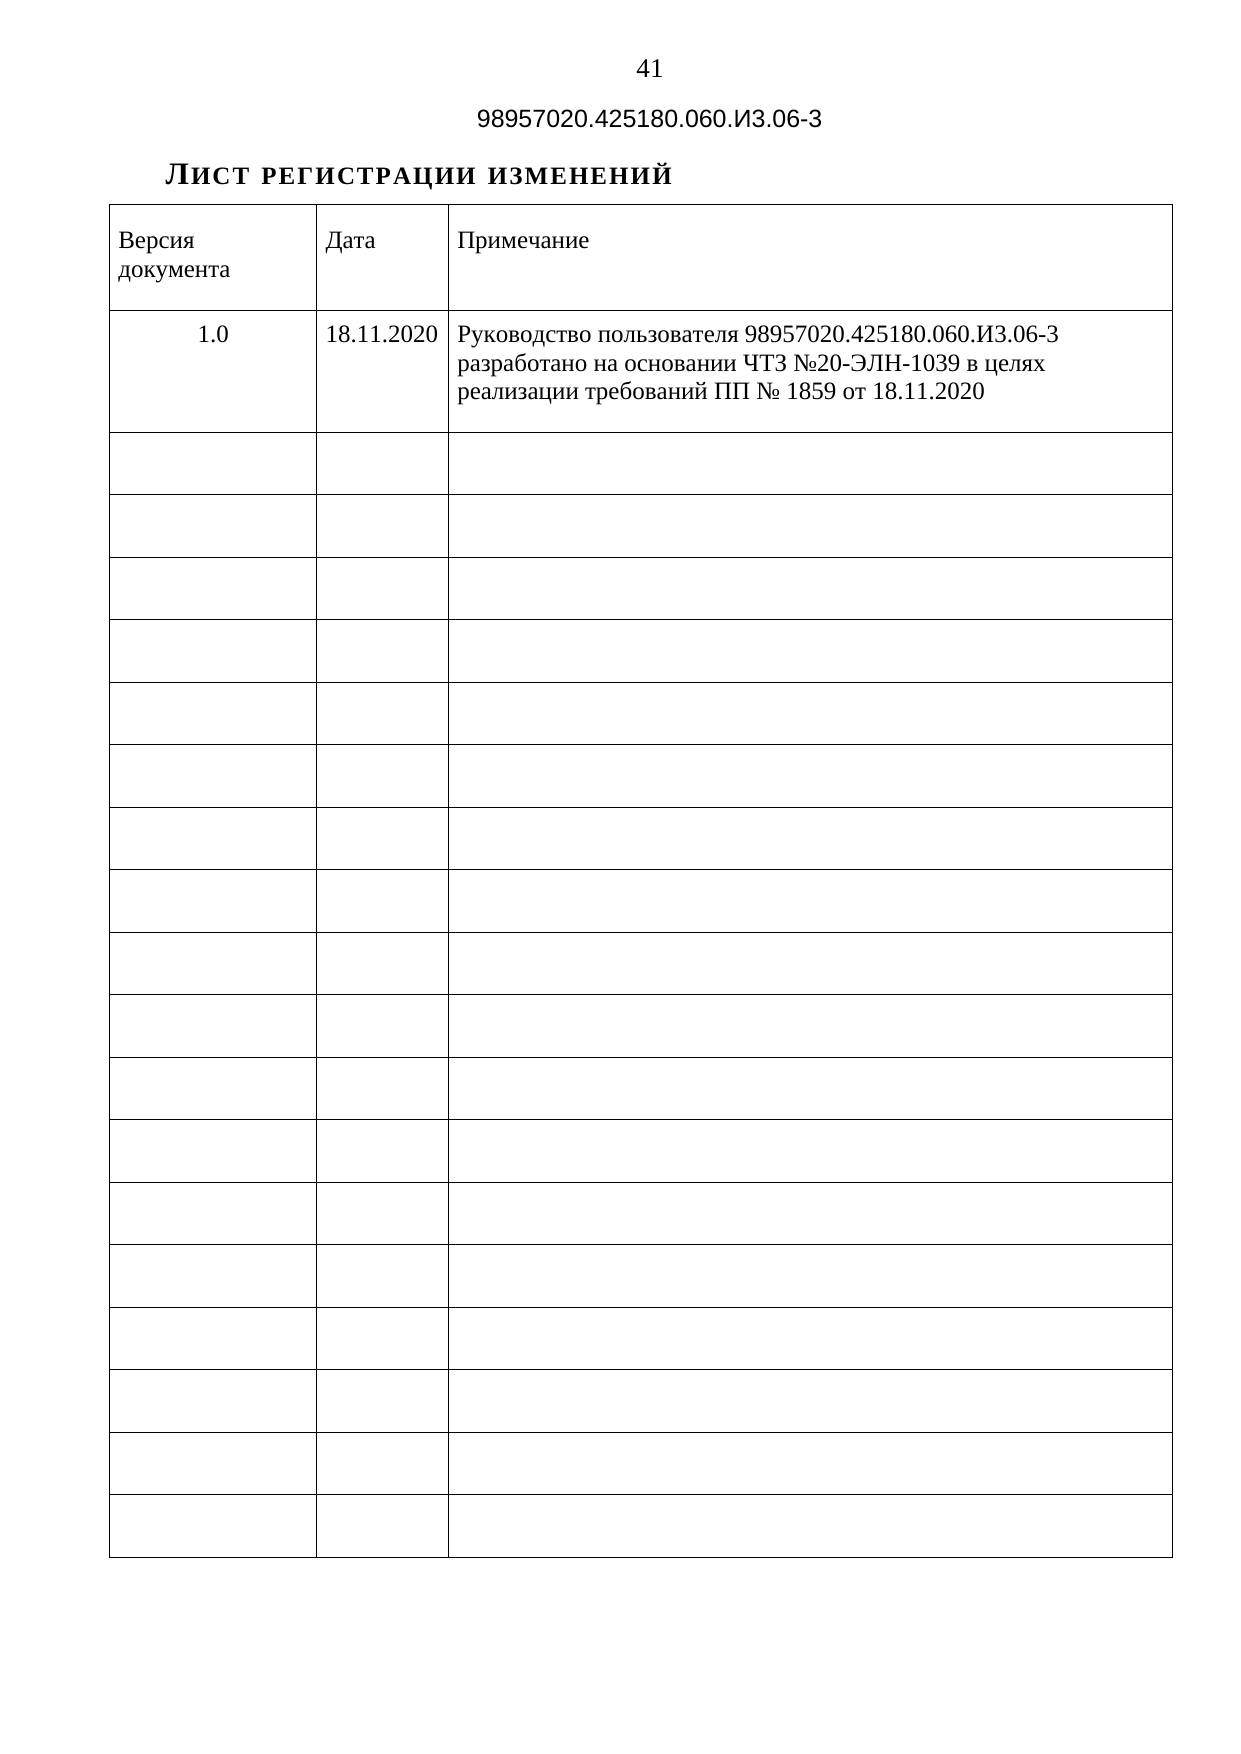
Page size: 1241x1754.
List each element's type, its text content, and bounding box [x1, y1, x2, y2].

table_header Версия документа [110, 205, 316, 310]
table_cell [317, 995, 448, 1057]
table_cell [110, 558, 316, 619]
table_cell [110, 620, 316, 682]
table_cell [110, 1183, 316, 1244]
table_cell [449, 1120, 1172, 1182]
table_cell [317, 808, 448, 869]
table_cell [449, 933, 1172, 994]
table_cell [110, 1058, 316, 1119]
table_cell [317, 495, 448, 557]
table_cell [317, 1245, 448, 1307]
table_cell [449, 870, 1172, 932]
table_cell [110, 1120, 316, 1182]
table_cell [317, 558, 448, 619]
table_header Примечание [449, 205, 1172, 310]
table_cell [449, 1308, 1172, 1369]
table_cell [110, 870, 316, 932]
table_cell [449, 1370, 1172, 1432]
text Лист регистрации изменений [165, 153, 1181, 191]
table_cell [110, 1308, 316, 1369]
table_cell [110, 1245, 316, 1307]
table_cell 1.0 [110, 311, 316, 432]
table_cell [317, 1495, 448, 1557]
table_cell [110, 745, 316, 807]
table_cell [449, 1183, 1172, 1244]
table_cell [110, 1433, 316, 1494]
table_cell [449, 1495, 1172, 1557]
table_cell [449, 558, 1172, 619]
table_cell [449, 1245, 1172, 1307]
table_cell [317, 1183, 448, 1244]
table_cell [110, 683, 316, 744]
table_cell [110, 1370, 316, 1432]
table_cell [449, 620, 1172, 682]
table_cell [317, 1120, 448, 1182]
table_cell [110, 808, 316, 869]
table_cell [449, 995, 1172, 1057]
table_cell [317, 870, 448, 932]
table_cell [449, 1058, 1172, 1119]
table_cell [110, 495, 316, 557]
table_cell Руководство пользователя 98957020.425180.060.И3.06-3 разработано на основании ЧТЗ №20-ЭЛН-1039 в целях реализации требований ПП № 1859 от 18.11.2020 [449, 311, 1172, 432]
table_cell [317, 745, 448, 807]
table_cell [317, 933, 448, 994]
table_cell [317, 433, 448, 494]
table_cell [449, 1433, 1172, 1494]
table_header Дата [317, 205, 448, 310]
table_cell [317, 1433, 448, 1494]
table_cell [317, 683, 448, 744]
table_cell [317, 1058, 448, 1119]
table_cell [449, 683, 1172, 744]
table_cell [110, 995, 316, 1057]
table_cell [110, 1495, 316, 1557]
table_cell 18.11.2020 [317, 311, 448, 432]
table_cell [449, 495, 1172, 557]
table_cell [449, 433, 1172, 494]
table_cell [317, 1370, 448, 1432]
table_cell [449, 745, 1172, 807]
table_cell [110, 433, 316, 494]
table_cell [317, 620, 448, 682]
table_cell [449, 808, 1172, 869]
table_cell [110, 933, 316, 994]
table_cell [317, 1308, 448, 1369]
